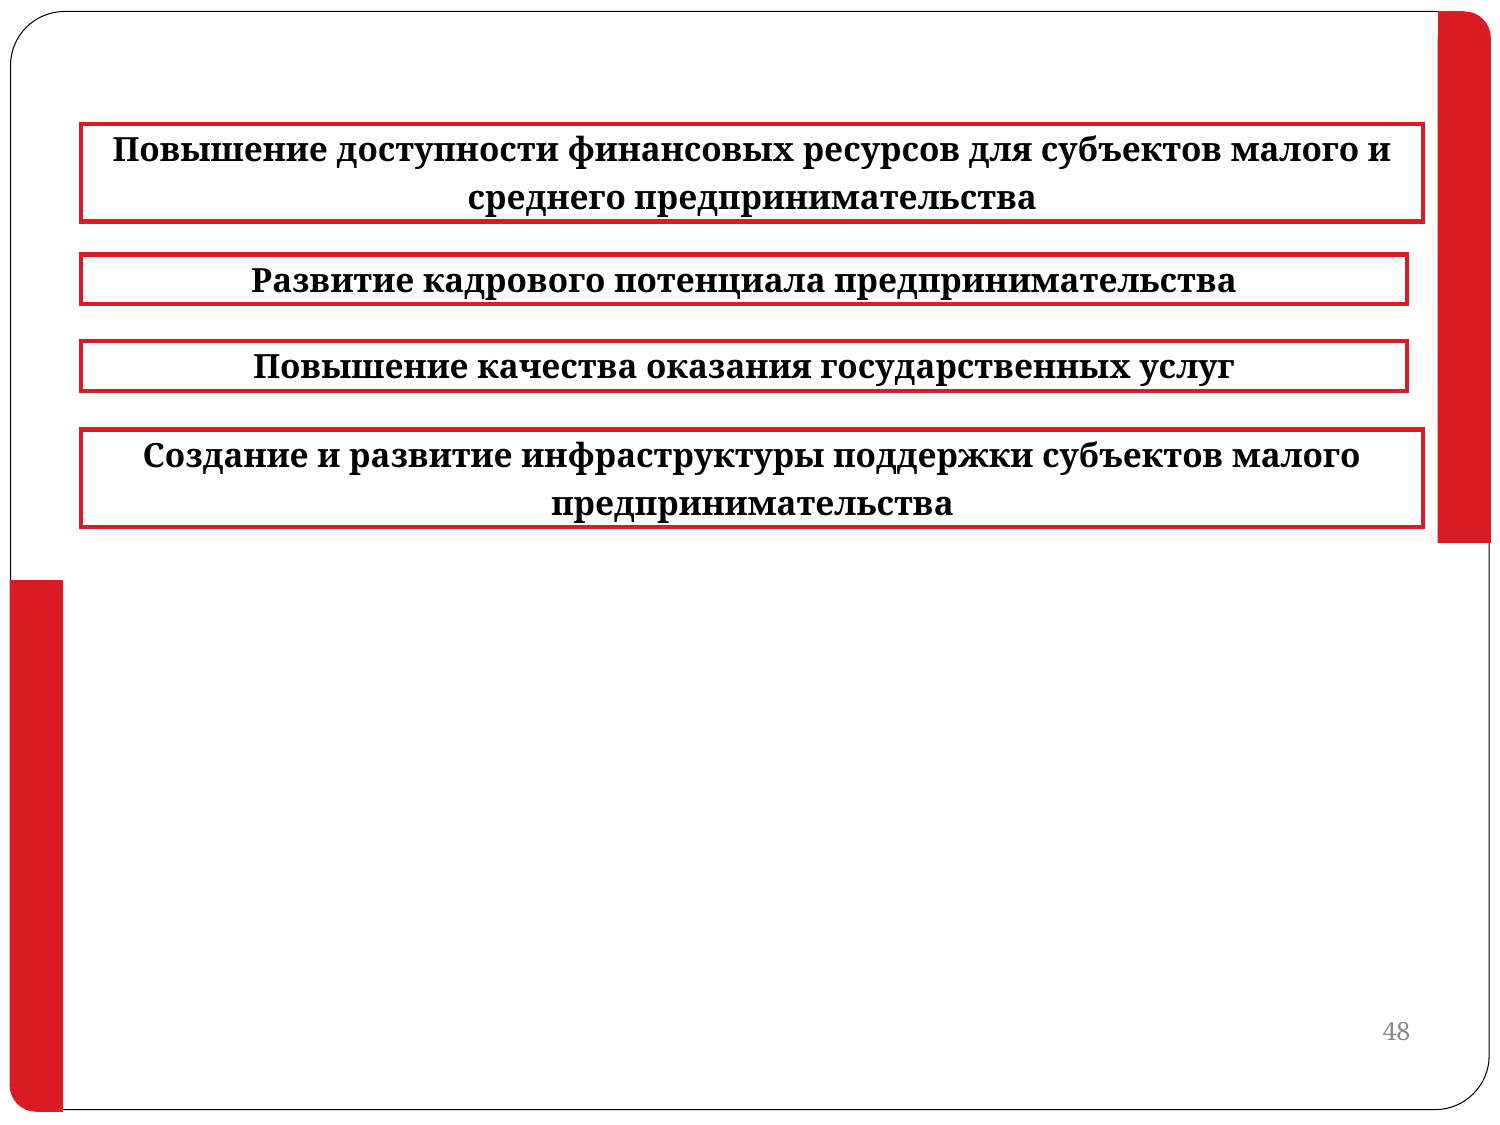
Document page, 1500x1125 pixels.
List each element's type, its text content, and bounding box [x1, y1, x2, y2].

text Повышение качества оказания государственных услуг [83, 343, 1405, 389]
text Повышение доступности финансовых ресурсов для субъектов малого и среднего предпринимательства [83, 126, 1421, 219]
text Создание и развитие инфраструктуры поддержки субъектов малого предпринимательства [83, 432, 1421, 525]
text Развитие кадрового потенциала предпринимательства [83, 257, 1405, 302]
